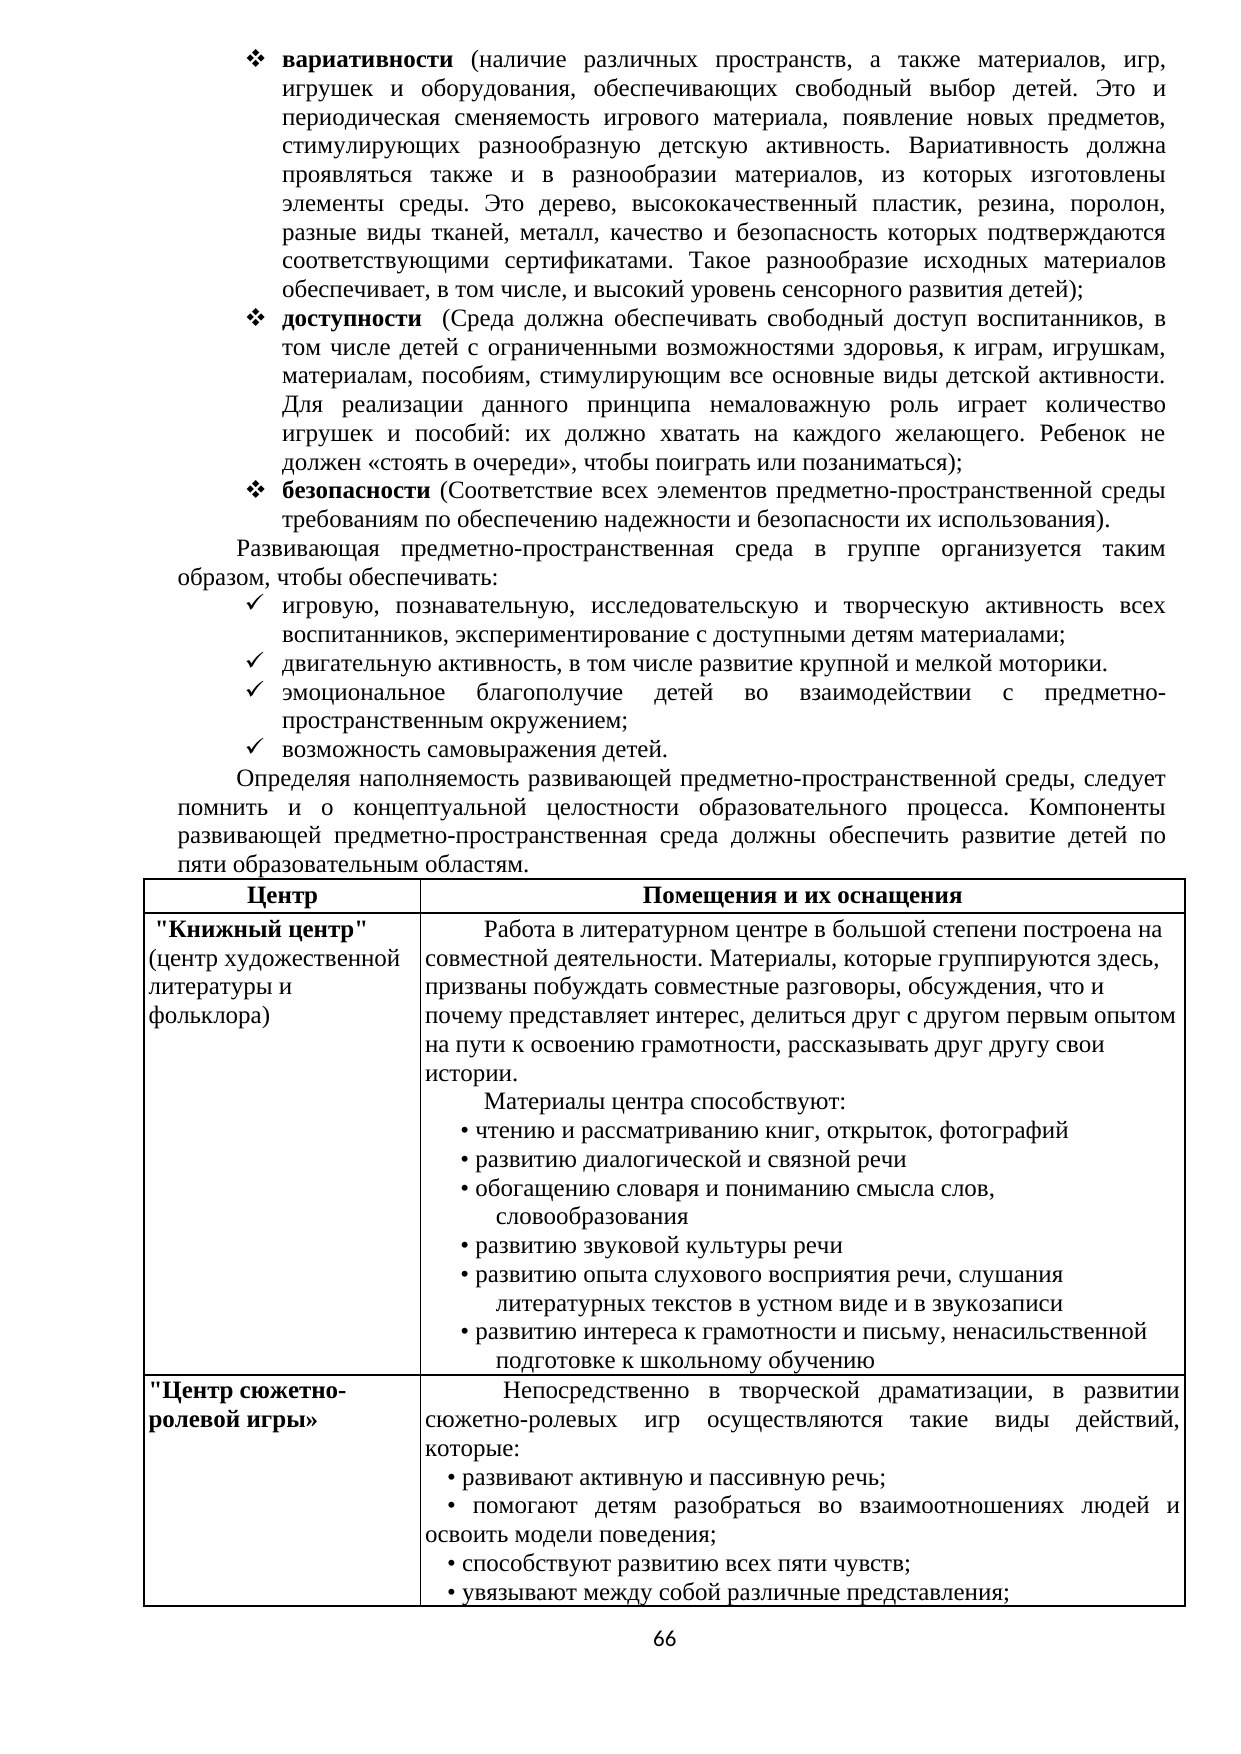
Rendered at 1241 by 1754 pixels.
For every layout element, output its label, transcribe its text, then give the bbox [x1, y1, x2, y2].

table_header Помещения и их оснащения [421, 880, 1184, 912]
table_cell Работа в литературном центре в большой степени построена на совместной деятельности. Материалы, которые группируются здесь, призваны побуждать совместные разговоры, обсуждения, что и почему представляет интерес, делиться друг с другом первым опытом на пути к освоению грамотности, рассказывать друг другу свои истории. Материалы центра способствуют: • чтению и рассматриванию книг, открыток, фотографий • развитию диалогической и связной речи • обогащению словаря и пониманию смысла слов, словообразования • развитию звуковой культуры речи • развитию опыта слухового восприятия речи, слушания литературных текстов в устном виде и в звукозаписи • развитию интереса к грамотности и письму, ненасильственной подготовке к школьному обучению [421, 914, 1184, 1374]
text Развивающая предметно-пространственная среда в группе организуется таким образом, чтобы обеспечивать: [177, 533, 1167, 591]
list двигательную активность, в том числе развитие крупной и мелкой моторики. [244, 648, 1167, 677]
list игровую, познавательную, исследовательскую и творческую активность всех воспитанников, экспериментирование с доступными детям материалами; [244, 591, 1167, 648]
table_cell "Книжный центр" (центр художественной литературы и фольклора) [145, 914, 420, 1374]
list безопасности (Соответствие всех элементов предметно-пространственной среды требованиям по обеспечению надежности и безопасности их использования). [244, 476, 1167, 533]
list возможность самовыражения детей. [244, 734, 1167, 763]
list доступности (Среда должна обеспечивать свободный доступ воспитанников, в том числе детей с ограниченными возможностями здоровья, к играм, игрушкам, материалам, пособиям, стимулирующим все основные виды детской активности. Для реализации данного принципа немаловажную роль играет количество игрушек и пособий: их должно хватать на каждого желающего. Ребенок не должен «стоять в очереди», чтобы поиграть или позаниматься); [244, 303, 1167, 476]
text Определяя наполняемость развивающей предметно-пространственной среды, следует помнить и о концептуальной целостности образовательного процесса. Компоненты развивающей предметно-пространственная среда должны обеспечить развитие детей по пяти образовательным областям. [177, 763, 1167, 878]
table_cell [145, 1376, 420, 1605]
list эмоциональное благополучие детей во взаимодействии с предметно-пространственным окружением; [244, 677, 1167, 734]
list вариативности (наличие различных пространств, а также материалов, игр, игрушек и оборудования, обеспечивающих свободный выбор детей. Это и периодическая сменяемость игрового материала, появление новых предметов, стимулирующих разнообразную детскую активность. Вариативность должна проявляться также и в разнообразии материалов, из которых изготовлены элементы среды. Это дерево, высококачественный пластик, резина, поролон, разные виды тканей, металл, качество и безопасность которых подтверждаются соответствующими сертификатами. Такое разнообразие исходных материалов обеспечивает, в том числе, и высокий уровень сенсорного развития детей); [244, 44, 1167, 303]
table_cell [421, 1376, 1184, 1605]
table_header Центр [145, 880, 420, 912]
